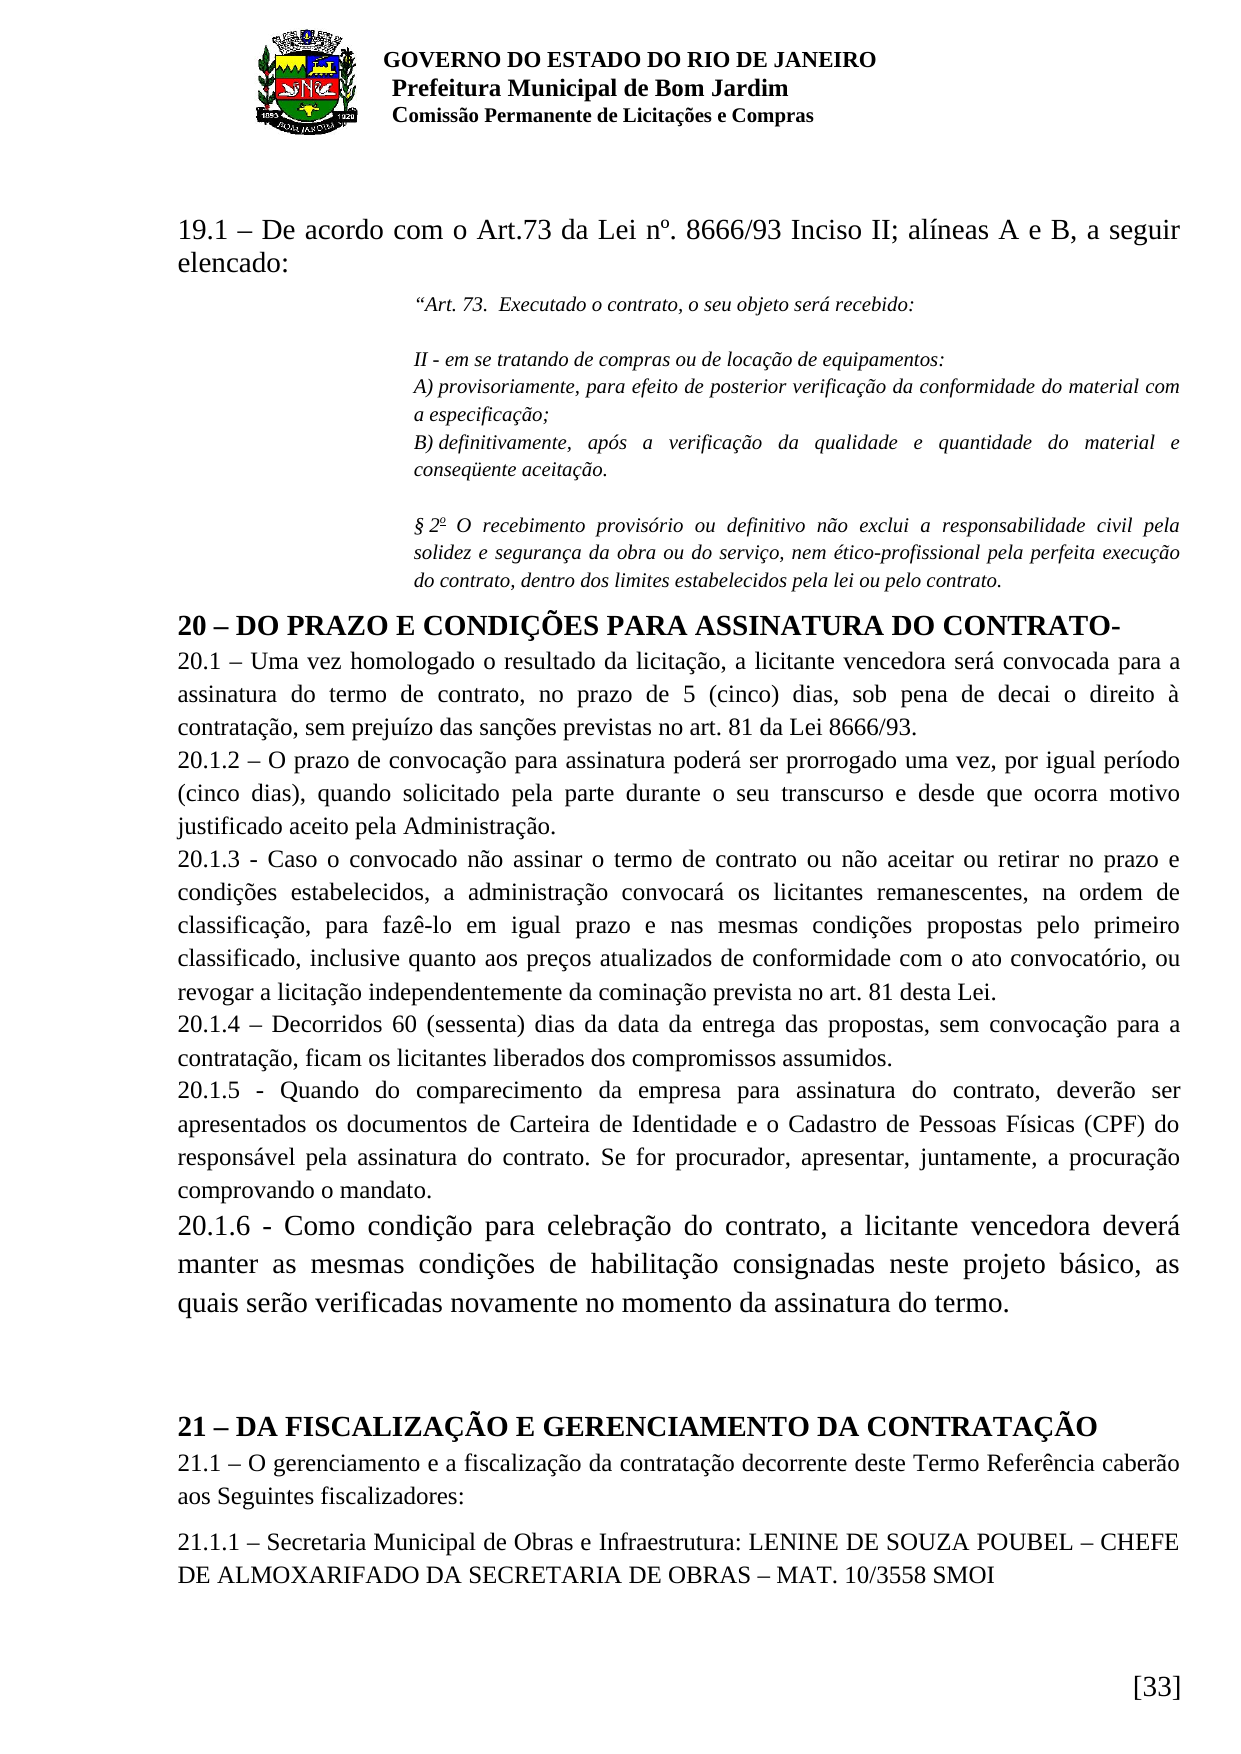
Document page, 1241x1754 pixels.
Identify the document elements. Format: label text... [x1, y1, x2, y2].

text 21.1.1 – Secretaria Municipal de Obras e Infraestrutura: LENINE DE SOUZA POUBEL – CHEFE DE ALMOXARIFADO DA SECRETARIA DE OBRAS – MAT. 10/3558 SMOI [177, 1527, 1181, 1588]
text “Art. 73. Executado o contrato, o seu objeto será recebido: [413, 292, 1181, 316]
text 20.1.2 – O prazo de convocação para assinatura poderá ser prorrogado uma vez, por igual período (cinco dias), quando solicitado pela parte durante o seu transcurso e desde que ocorra motivo justificado aceito pela Administração. [177, 745, 1181, 840]
text II - em se tratando de compras ou de locação de equipamentos: [413, 347, 1181, 371]
text B) definitivamente, após a verificação da qualidade e quantidade do material e conseqüente aceitação. [413, 430, 1181, 481]
text A) provisoriamente, para efeito de posterior verificação da conformidade do material com a especificação; [413, 374, 1181, 426]
text 20 – DO PRAZO E CONDIÇÕES PARA ASSINATURA DO CONTRATO- [177, 608, 1181, 641]
picture [253, 27, 359, 137]
text § 2o O recebimento provisório ou definitivo não exclui a responsabilidade civil pela solidez e segurança da obra ou do serviço, nem ético-profissional pela perfeita execução do contrato, dentro dos limites estabelecidos pela lei ou pelo contrato. [413, 512, 1181, 592]
text 20.1.4 – Decorridos 60 (sessenta) dias da data da entrega das propostas, sem convocação para a contratação, ficam os licitantes liberados dos compromissos assumidos. [177, 1009, 1181, 1071]
text 20.1.3 - Caso o convocado não assinar o termo de contrato ou não aceitar ou retirar no prazo e condições estabelecidos, a administração convocará os licitantes remanescentes, na ordem de classificação, para fazê-lo em igual prazo e nas mesmas condições propostas pelo primeiro classificado, inclusive quanto aos preços atualizados de conformidade com o ato convocatório, ou revogar a licitação independentemente da cominação prevista no art. 81 desta Lei. [177, 844, 1181, 1005]
text 19.1 – De acordo com o Art.73 da Lei nº. 8666/93 Inciso II; alíneas A e B, a seguir elencado: [177, 212, 1181, 279]
text 20.1.5 - Quando do comparecimento da empresa para assinatura do contrato, deverão ser apresentados os documentos de Carteira de Identidade e o Cadastro de Pessoas Físicas (CPF) do responsável pela assinatura do contrato. Se for procurador, apresentar, juntamente, a procuração comprovando o mandato. [177, 1076, 1181, 1203]
text 21.1 – O gerenciamento e a fiscalização da contratação decorrente deste Termo Referência caberão aos Seguintes fiscalizadores: [177, 1448, 1181, 1510]
text 21 – DA FISCALIZAÇÃO E GERENCIAMENTO DA CONTRATAÇÃO [177, 1409, 1181, 1443]
text 20.1.6 - Como condição para celebração do contrato, a licitante vencedora deverá manter as mesmas condições de habilitação consignadas neste projeto básico, as quais serão verificadas novamente no momento da assinatura do termo. [177, 1208, 1181, 1318]
text 20.1 – Uma vez homologado o resultado da licitação, a licitante vencedora será convocada para a assinatura do termo de contrato, no prazo de 5 (cinco) dias, sob pena de decai o direito à contratação, sem prejuízo das sanções previstas no art. 81 da Lei 8666/93. [177, 646, 1181, 741]
